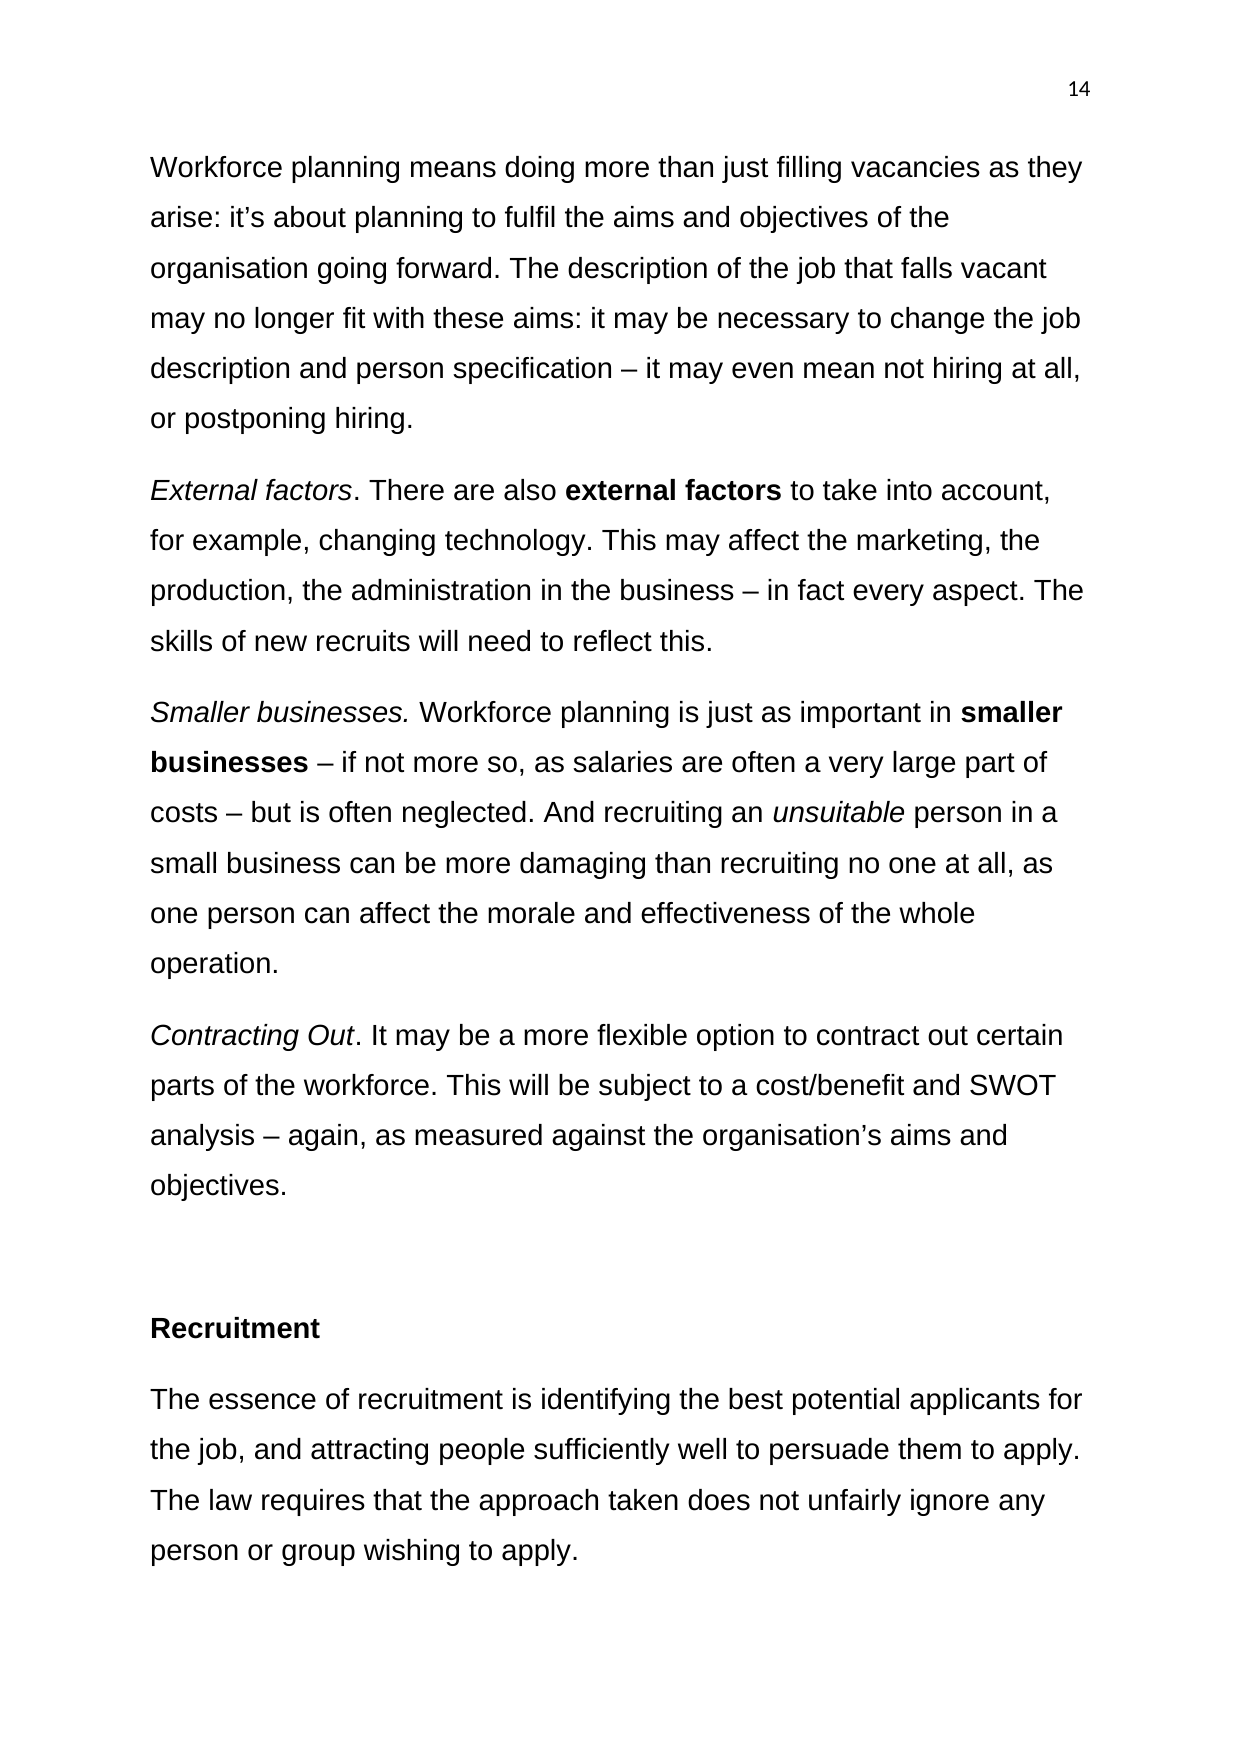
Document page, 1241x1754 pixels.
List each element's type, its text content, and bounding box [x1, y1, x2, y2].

text The essence of recruitment is identifying the best potential applicants for the job, and attracting people sufficiently well to persuade them to apply. The law requires that the approach taken does not unfairly ignore any person or group wishing to apply. [150, 1382, 1090, 1566]
text External factors. There are also external factors to take into account, for example, changing technology. This may affect the marketing, the production, the administration in the business – in fact every aspect. The skills of new recruits will need to reflect this. [150, 473, 1090, 657]
text Contracting Out. It may be a more flexible option to contract out certain parts of the workforce. This will be subject to a cost/benefit and SWOT analysis – again, as measured against the organisation’s aims and objectives. [150, 1017, 1090, 1202]
text Workforce planning means doing more than just filling vacancies as they arise: it’s about planning to fulfil the aims and objectives of the organisation going forward. The description of the job that falls vacant may no longer fit with these aims: it may be necessary to change the job description and person specification – it may even mean not hiring at all, or postponing hiring. [150, 150, 1090, 435]
text Smaller businesses. Workforce planning is just as important in smaller businesses – if not more so, as salaries are often a very large part of costs – but is often neglected. And recruiting an unsuitable person in a small business can be more damaging than recruiting no one at all, as one person can affect the morale and effectiveness of the whole operation. [150, 695, 1090, 980]
text Recruitment [150, 1311, 1090, 1344]
